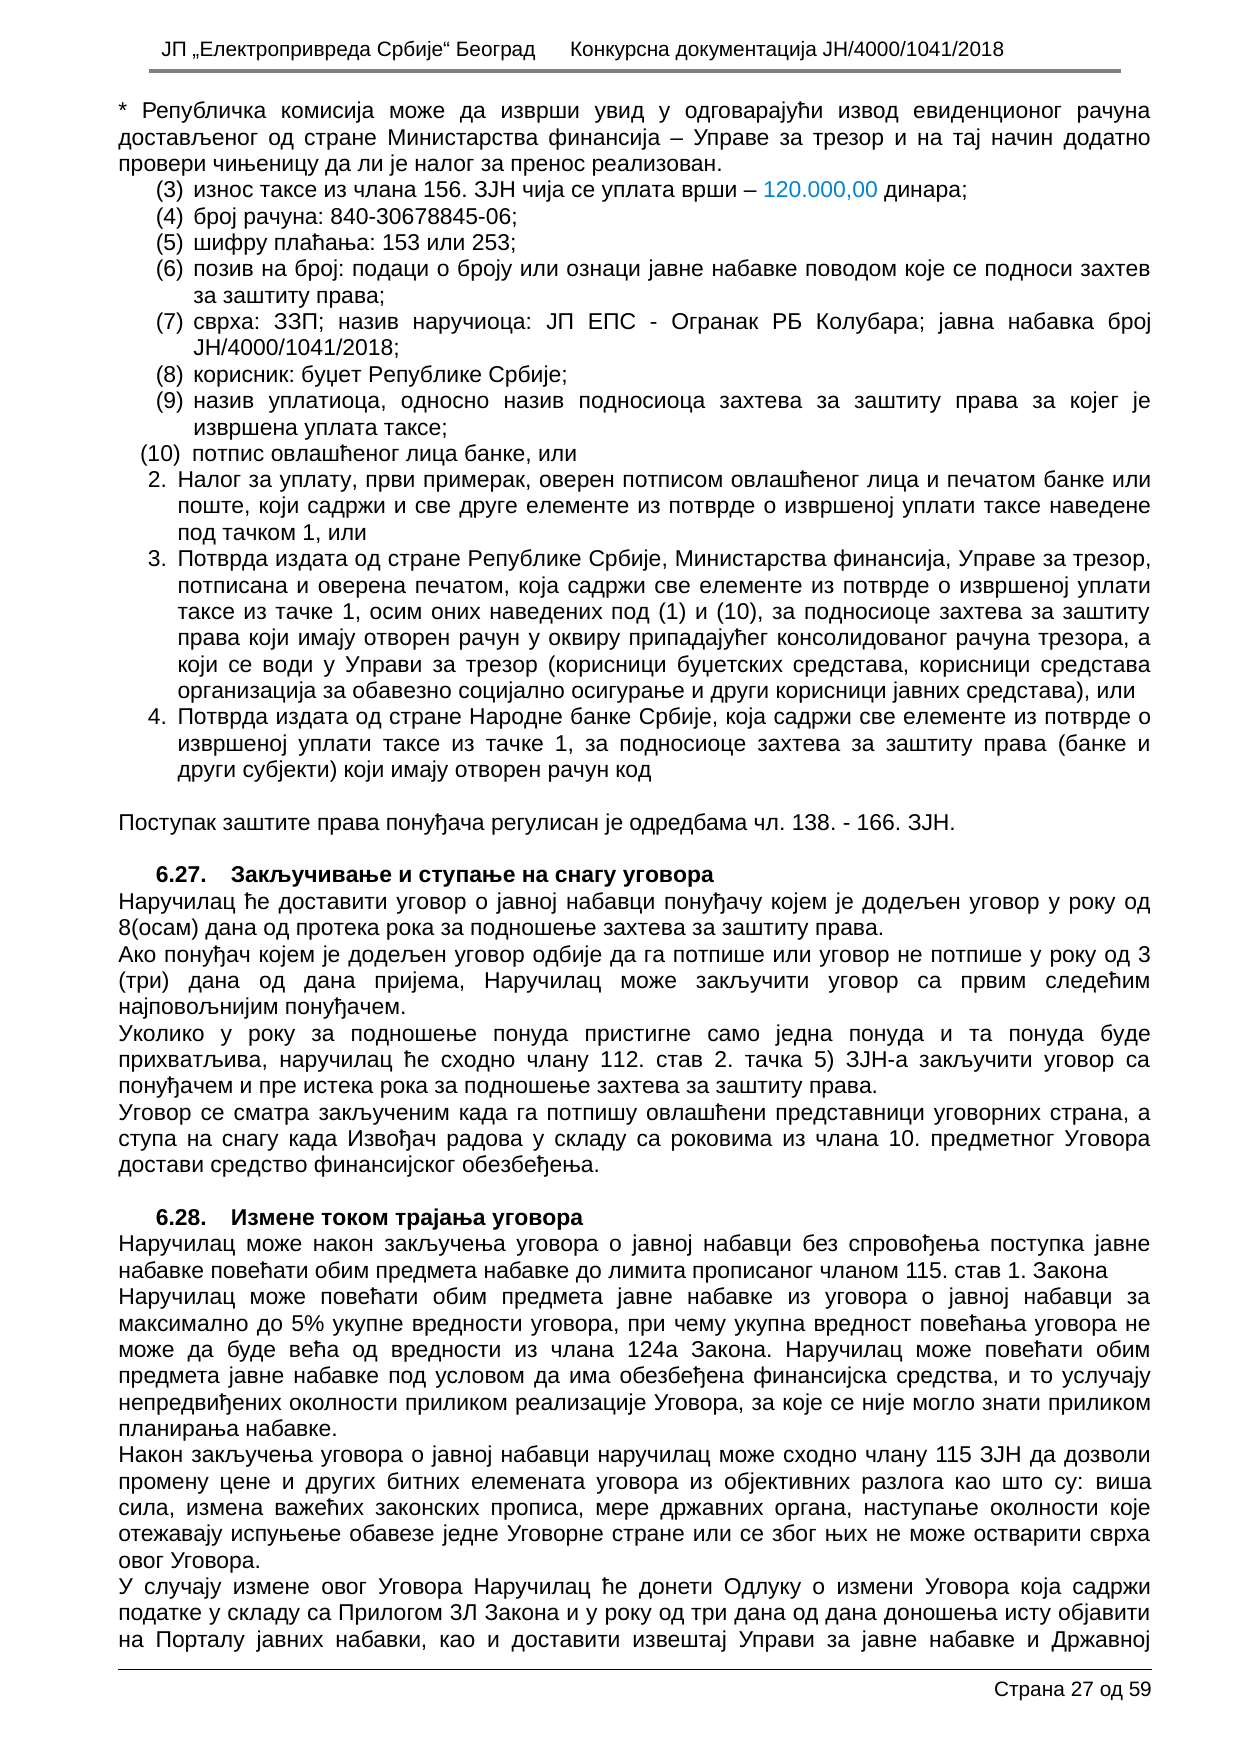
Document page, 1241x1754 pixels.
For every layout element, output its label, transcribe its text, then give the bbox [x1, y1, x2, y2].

text Наручилац може повећати обим предмета јавне набавке из уговора о јавној набавци за максимално до 5% укупне вредности уговора, при чему укупна вредност повећања уговора не може да буде већа од вредности из члана 124а Закона. Наручилац може повећати обим предмета јавне набавке под условом да има обезбеђена финансијска средства, и то услучају непредвиђених околности приликом реализације Уговора, за које се није могло знати приликом планирања набавке. [118, 1283, 1152, 1441]
text Након закључења уговора о јавној набавци наручилац може сходно члану 115 ЗЈН да дозволи промену цене и других битних елемената уговора из објективних разлога као што су: виша сила, измена важећих законских прописа, мере државних органа, наступање околности које отежавају испуњење обавезе једне Уговорне стране или се због њих не може остварити сврха овог Уговора. [118, 1441, 1152, 1573]
list корисник: буџет Републике Србије; [156, 361, 1152, 387]
text * Републичка комисија може да изврши увид у одговарајући извод евиденционог рачуна достављеног од стране Министарства финансија – Управе за трезор и на тај начин додатно провери чињеницу да ли је налог за пренос реализован. [118, 97, 1152, 176]
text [118, 1573, 1152, 1652]
list Закључивање и ступање на снагу уговора [156, 861, 1152, 888]
list Потврда издата од стране Републике Србије, Министарства финансија, Управе за трезор, потписана и оверена печатом, која садржи све елементе из потврде о извршеној уплати таксе из тачке 1, осим оних наведених под (1) и (10), за подносиоце захтева за заштиту права који имају отворен рачун у оквиру припадајућег консолидованог рачуна трезора, а који се води у Управи за трезор (корисници буџетских средстава, корисници средстава организација за обавезно социјално осигурање и други корисници јавних средстава), или [148, 545, 1152, 703]
text Ако понуђач којем је додељен уговор одбије да га потпише или уговор не потпише у року од 3 (три) дана од дана пријема, Наручилац може закључити уговор са првим следећим најповољнијим понуђачем. [118, 941, 1152, 1019]
list Потврда издата од стране Народне банке Србије, која садржи све елементе из потврде о извршеној уплати таксе из тачке 1, за подносиоце захтева за заштиту права (банке и други субјекти) који имају отворен рачун код [148, 703, 1152, 782]
text Уговор се сматра закљученим када га потпишу овлашћени представници уговорних страна, а ступа на снагу када Извођач радова у складу са роковима из члана 10. предметног Уговора достави средство финансијског обезбеђења. [118, 1099, 1152, 1178]
list износ таксе из члана 156. ЗЈН чија се уплата врши – 120.000,00 динара; [156, 176, 1152, 203]
text Поступак заштите права понуђача регулисан је одредбама чл. 138. - 166. ЗЈН. [118, 809, 1152, 835]
list назив уплатиоца, односно назив подносиоца захтева за заштиту права за којег је извршена уплата таксе; [156, 387, 1152, 440]
text Наручилац ће доставити уговор о јавној набавци понуђачу којем је додељен уговор у року од 8(осам) дана од протека рока за подношење захтева за заштиту права. [118, 888, 1152, 941]
text Наручилац може након закључења уговора о јавној набавци без спровођења поступка јавне набавке повећати обим предмета набавке до лимита прописаног чланом 115. став 1. Закона [118, 1230, 1152, 1283]
list Измене током трајања уговора [156, 1204, 1152, 1230]
list потпис овлашћеног лица банке, или [140, 440, 1152, 466]
list Налог за уплату, први примерак, оверен потписом овлашћеног лица и печатом банке или поште, који садржи и све друге елементе из потврде о извршеној уплати таксе наведене под тачком 1, или [148, 466, 1152, 545]
list позив на број: подаци о броју или ознаци јавне набавке поводом које се подноси захтев за заштиту права; [156, 255, 1152, 308]
list шифру плаћања: 153 или 253; [156, 229, 1152, 255]
list сврха: ЗЗП; назив наручиоца: ЈП ЕПС - Огранак РБ Колубара; јавна набавка број ЈН/4000/1041/2018; [156, 308, 1152, 361]
list број рачуна: 840-30678845-06; [156, 203, 1152, 229]
text Уколико у року за подношење понуда пристигне само једна понуда и та понуда буде прихватљива, наручилац ће сходно члану 112. став 2. тачка 5) ЗЈН-а закључити уговор са понуђачем и пре истека рока за подношење захтева за заштиту права. [118, 1019, 1152, 1099]
